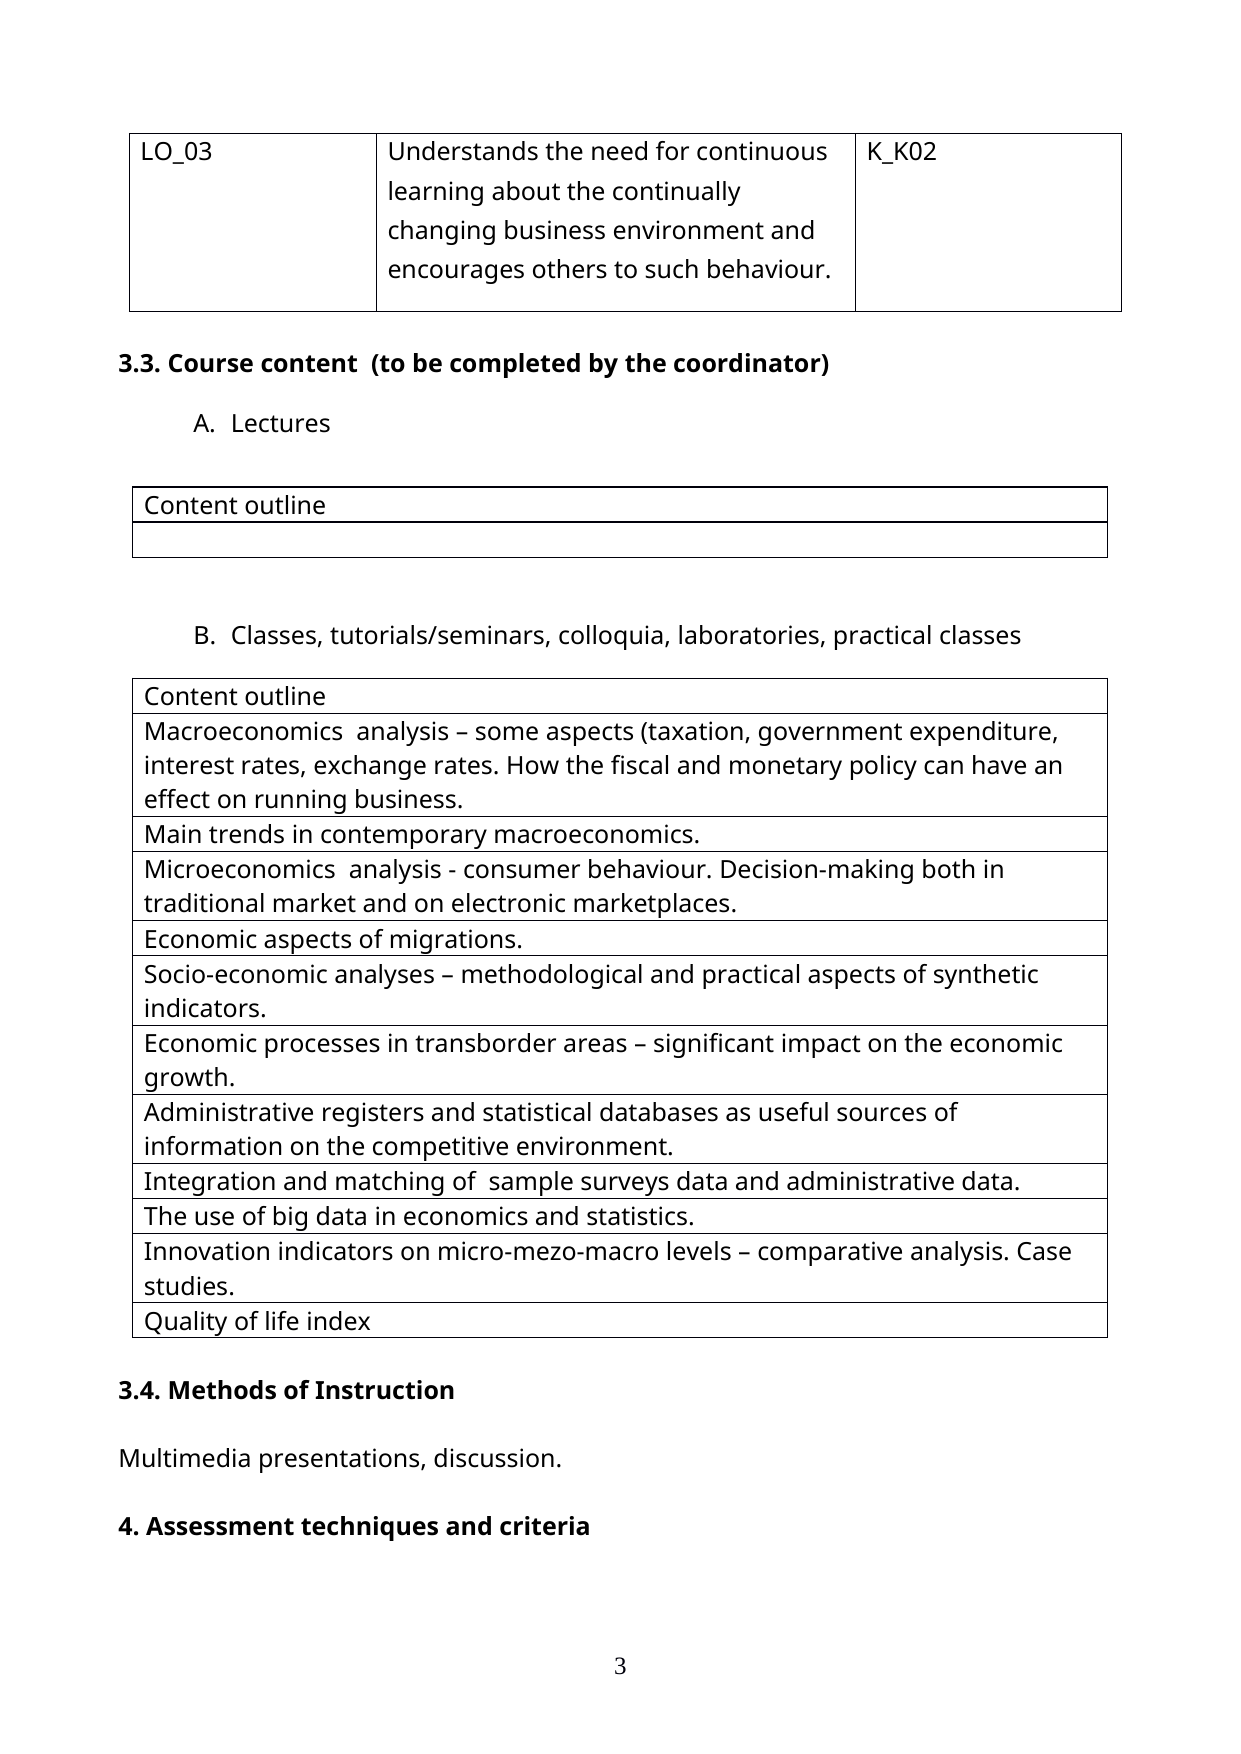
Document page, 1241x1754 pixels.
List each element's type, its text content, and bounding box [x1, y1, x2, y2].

table_cell Innovation indicators on micro-mezo-macro levels – comparative analysis. Case studies. [133, 1234, 1107, 1302]
text 3.3. Course content (to be completed by the coordinator) [118, 346, 1122, 380]
table_cell Quality of life index [133, 1303, 1107, 1337]
table_header Content outline [133, 679, 1107, 713]
table_cell LO_03 [130, 134, 376, 311]
table_cell Integration and matching of sample surveys data and administrative data. [133, 1164, 1107, 1198]
table_cell Microeconomics analysis - consumer behaviour. Decision-making both in traditional market and on electronic marketplaces. [133, 852, 1107, 920]
table_cell Macroeconomics analysis – some aspects (taxation, government expenditure, interest rates, exchange rates. How the fiscal and monetary policy can have an effect on running business. [133, 714, 1107, 816]
table_cell K_K02 [856, 134, 1121, 311]
table_cell [133, 523, 1107, 557]
table_cell Economic aspects of migrations. [133, 921, 1107, 955]
table_cell The use of big data in economics and statistics. [133, 1199, 1107, 1233]
table_cell Economic processes in transborder areas – significant impact on the economic growth. [133, 1026, 1107, 1094]
text 4. Assessment techniques and criteria [118, 1509, 1122, 1543]
text 3.4. Methods of Instruction [118, 1372, 1122, 1406]
table_cell Socio-economic analyses – methodological and practical aspects of synthetic indicators. [133, 956, 1107, 1024]
table_cell Administrative registers and statistical databases as useful sources of information on the competitive environment. [133, 1095, 1107, 1163]
table_cell Understands the need for continuous learning about the continually changing business environment and encourages others to such behaviour. [377, 134, 855, 311]
list Lectures [193, 406, 1122, 440]
text Multimedia presentations, discussion. [118, 1441, 1122, 1474]
list Classes, tutorials/seminars, colloquia, laboratories, practical classes [193, 618, 1122, 652]
table_header Content outline [133, 488, 1107, 521]
table_cell Main trends in contemporary macroeconomics. [133, 817, 1107, 851]
